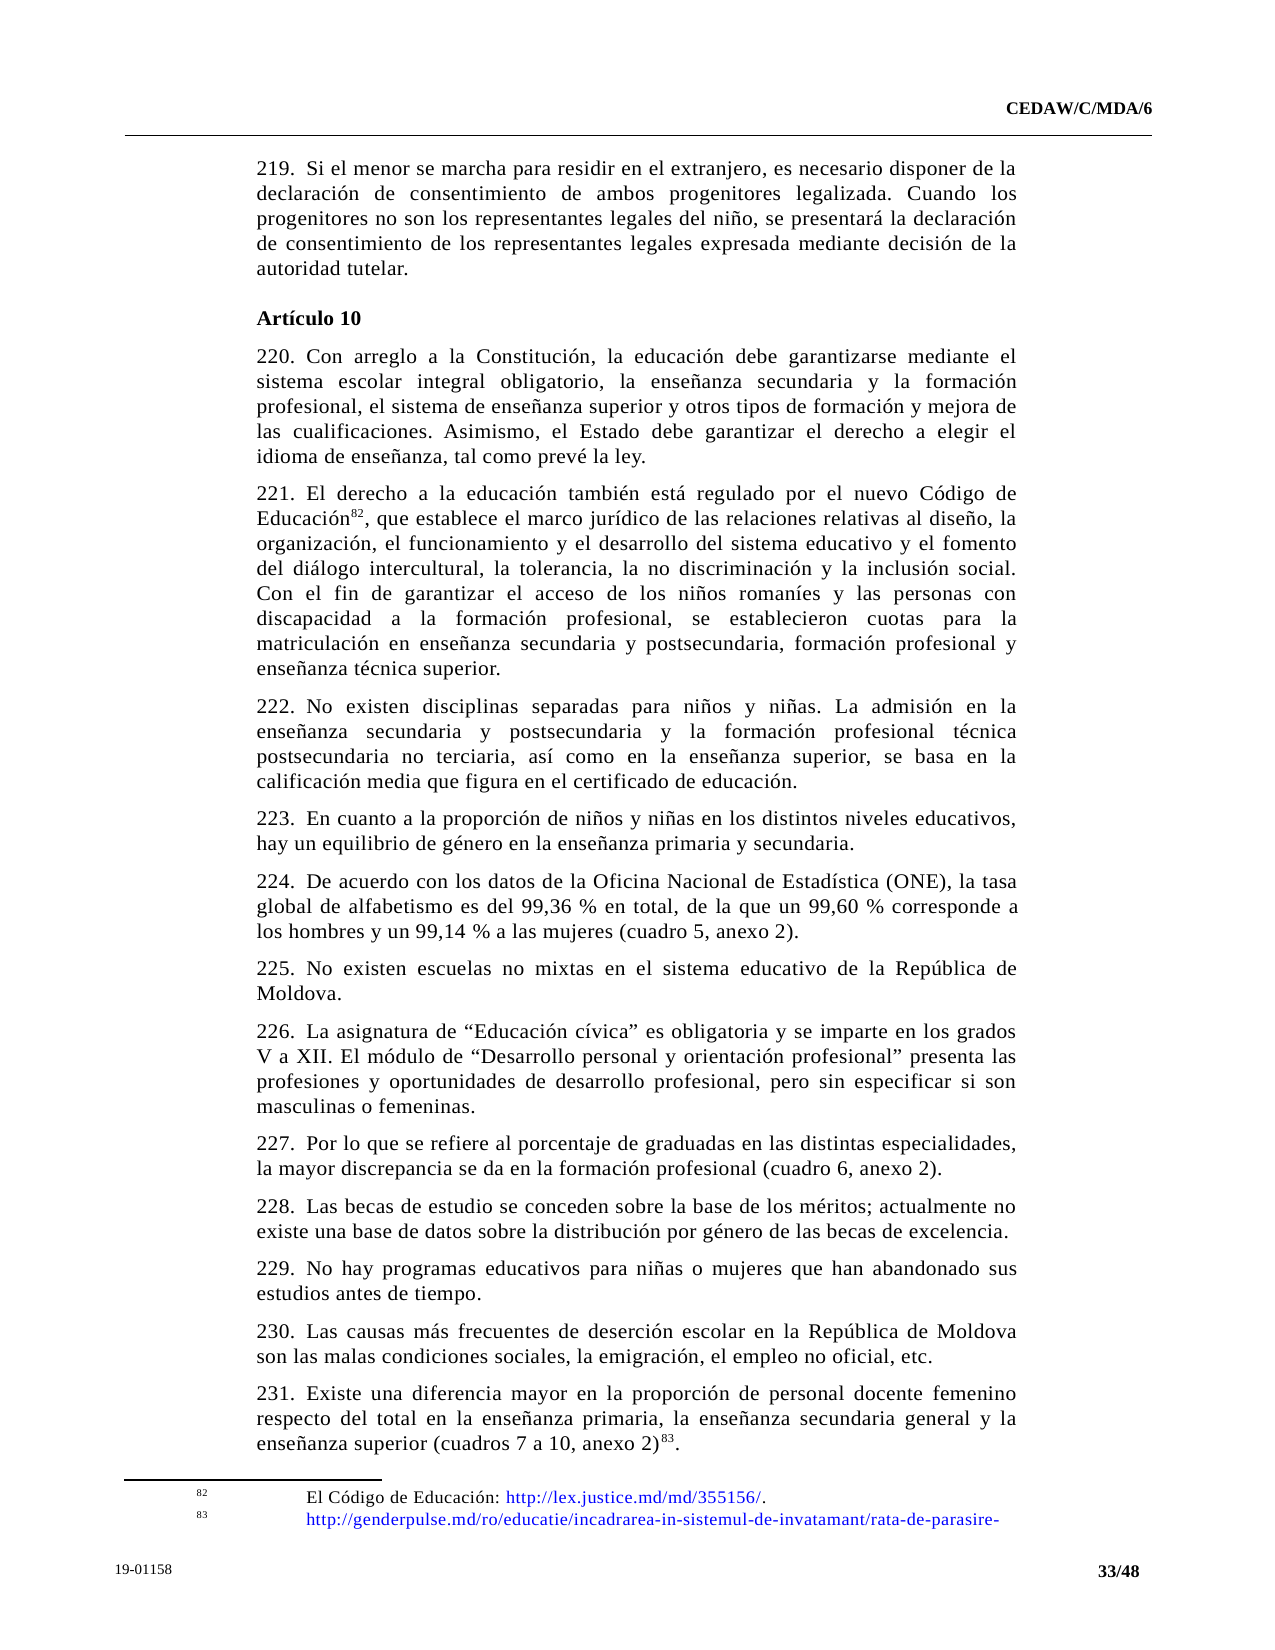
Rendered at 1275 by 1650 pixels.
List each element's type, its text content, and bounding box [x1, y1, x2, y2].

list Por lo que se refiere al porcentaje de graduadas en las distintas especialidades, la mayor discrepancia se da en la formación profesional (cuadro 6, anexo 2). [256, 1131, 1018, 1181]
list La asignatura de “Educación cívica” es obligatoria y se imparte en los grados V a XII. El módulo de “Desarrollo personal y orientación profesional” presenta las profesiones y oportunidades de desarrollo profesional, pero sin especificar si son masculinas o femeninas. [256, 1093, 1018, 1118]
list Existe una diferencia mayor en la proporción de personal docente femenino respecto del total en la enseñanza primaria, la enseñanza secundaria general y la enseñanza superior (cuadros 7 a 10, anexo 2). [256, 1381, 1018, 1406]
list Las becas de estudio se conceden sobre la base de los méritos; actualmente no existe una base de datos sobre la distribución por género de las becas de excelencia. [256, 1193, 1018, 1243]
list De acuerdo con los datos de la Oficina Nacional de Estadística (ONE), la tasa global de alfabetismo es del 99,36 % en total, de la que un 99,60 % corresponde a los hombres y un 99,14 % a las mujeres (cuadro 5, anexo 2). [256, 868, 1018, 943]
list No existen escuelas no mixtas en el sistema educativo de la República de Moldova. [256, 956, 1018, 1006]
list Las causas más frecuentes de deserción escolar en la República de Moldova son las malas condiciones sociales, la emigración, el empleo no oficial, etc. [256, 1318, 1018, 1368]
list Existe una diferencia mayor en la proporción de personal docente femenino respecto del total en la enseñanza primaria, la enseñanza secundaria general y la enseñanza superior (cuadros 7 a 10, anexo 2). [256, 1430, 1018, 1456]
list La asignatura de “Educación cívica” es obligatoria y se imparte en los grados V a XII. El módulo de “Desarrollo personal y orientación profesional” presenta las profesiones y oportunidades de desarrollo profesional, pero sin especificar si son masculinas o femeninas. [256, 1018, 1018, 1044]
list En cuanto a la proporción de niños y niñas en los distintos niveles educativos, hay un equilibrio de género en la enseñanza primaria y secundaria. [256, 806, 1018, 856]
list No existen disciplinas separadas para niños y niñas. La admisión en la enseñanza secundaria y postsecundaria y la formación profesional técnica postsecundaria no terciaria, así como en la enseñanza superior, se basa en la calificación media que figura en el certificado de educación. [256, 768, 1018, 793]
list No hay programas educativos para niñas o mujeres que han abandonado sus estudios antes de tiempo. [256, 1256, 1018, 1306]
text Artículo 10 [124, 306, 1018, 331]
list No existen disciplinas separadas para niños y niñas. La admisión en la enseñanza secundaria y postsecundaria y la formación profesional técnica postsecundaria no terciaria, así como en la enseñanza superior, se basa en la calificación media que figura en el certificado de educación. [256, 693, 1018, 719]
list El derecho a la educación también está regulado por el nuevo Código de Educación, que establece el marco jurídico de las relaciones relativas al diseño, la organización, el funcionamiento y el desarrollo del sistema educativo y el fomento del diálogo intercultural, la tolerancia, la no discriminación y la inclusión social. Con el fin de garantizar el acceso de los niños romaníes y las personas con discapacidad a la formación profesional, se establecieron cuotas para la matriculación en enseñanza secundaria y postsecundaria, formación profesional y enseñanza técnica superior. [256, 481, 1018, 531]
